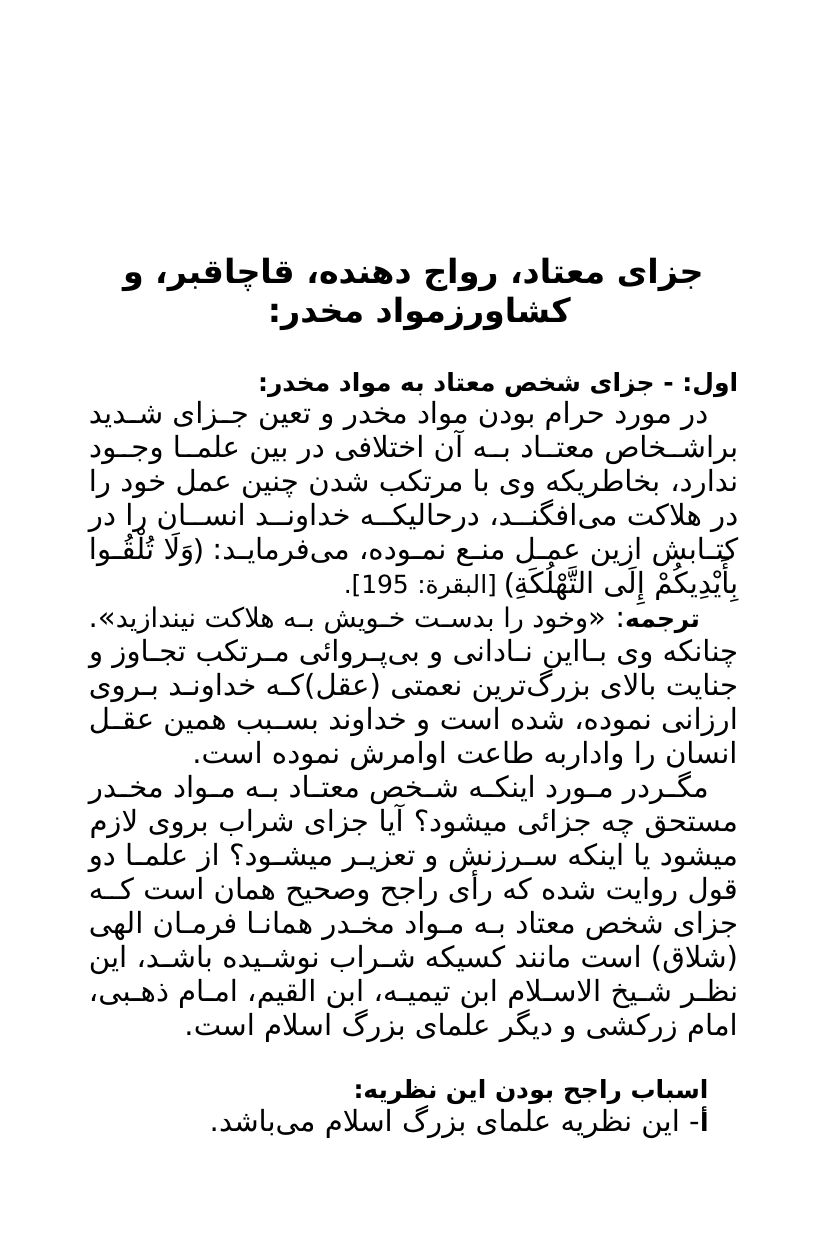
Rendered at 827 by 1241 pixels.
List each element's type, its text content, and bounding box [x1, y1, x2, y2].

text مگردر مورد اینکه شخص معتاد به مواد مخدر مستحق چه جزائی میشود؟‌ آیا جزای شراب بروی لازم میشود یا اینکه سرزنش و تعزیر میشود‌؟‌ از علما‌ دو قول روایت شده که رأی راجح وصحیح همان است که جزای شخص معتاد به مواد مخدر همانا فرمان الهی (شلاق) است مانند کسیکه شراب نوشیده باشد، این نظر شیخ الاسلام ابن تیمیه، ‌ابن القیم، امام ذهبی، امام زرکشی و دیگر علمای بزرگ اسلام است. [89, 770, 738, 1042]
text جزاى معتاد، رواج دهنده، قاچاقبر، ‌و كشاورزمواد مخدر: [89, 252, 738, 330]
text أ- این نظریه علمای بزرگ اسلام می‌باشد. [89, 1105, 738, 1139]
text ترجمه: «‌وخود را بدست خویش به هلاکت نیندازید». چنانکه وی بااین نادانی و بی‌پروائی مرتکب تجاوز و جنایت بالای بزرگ‌ترین نعمتی (عقل)که خداوند بروی ارزانی نموده، شده است و خداوند بسبب همین عقل انسان را واداربه طاعت اوامرش نموده است. [89, 601, 738, 770]
text اسباب راجح بودن این نظریه: [89, 1076, 738, 1105]
text اول: ‌- جزاى شخص معتاد به مواد مخدر: [89, 368, 738, 397]
text در مورد حرام بودن مواد مخدر و تعین جزای شدید براشخاص معتاد به آن اختلافی در بین علما وجود ندارد، ‌بخاطریکه وی با مرتکب شدن چنین عمل خود را در هلاکت می‌افگند، ‌درحالیکه خداوند انسان را در کتابش ازین عمل منع نموده، می‌فرماید: ﴿وَلَا تُلْقُوا بِأَيْدِيكُمْ إِلَى التَّهْلُكَةِ﴾ [البقرة: 195]. [89, 397, 738, 601]
